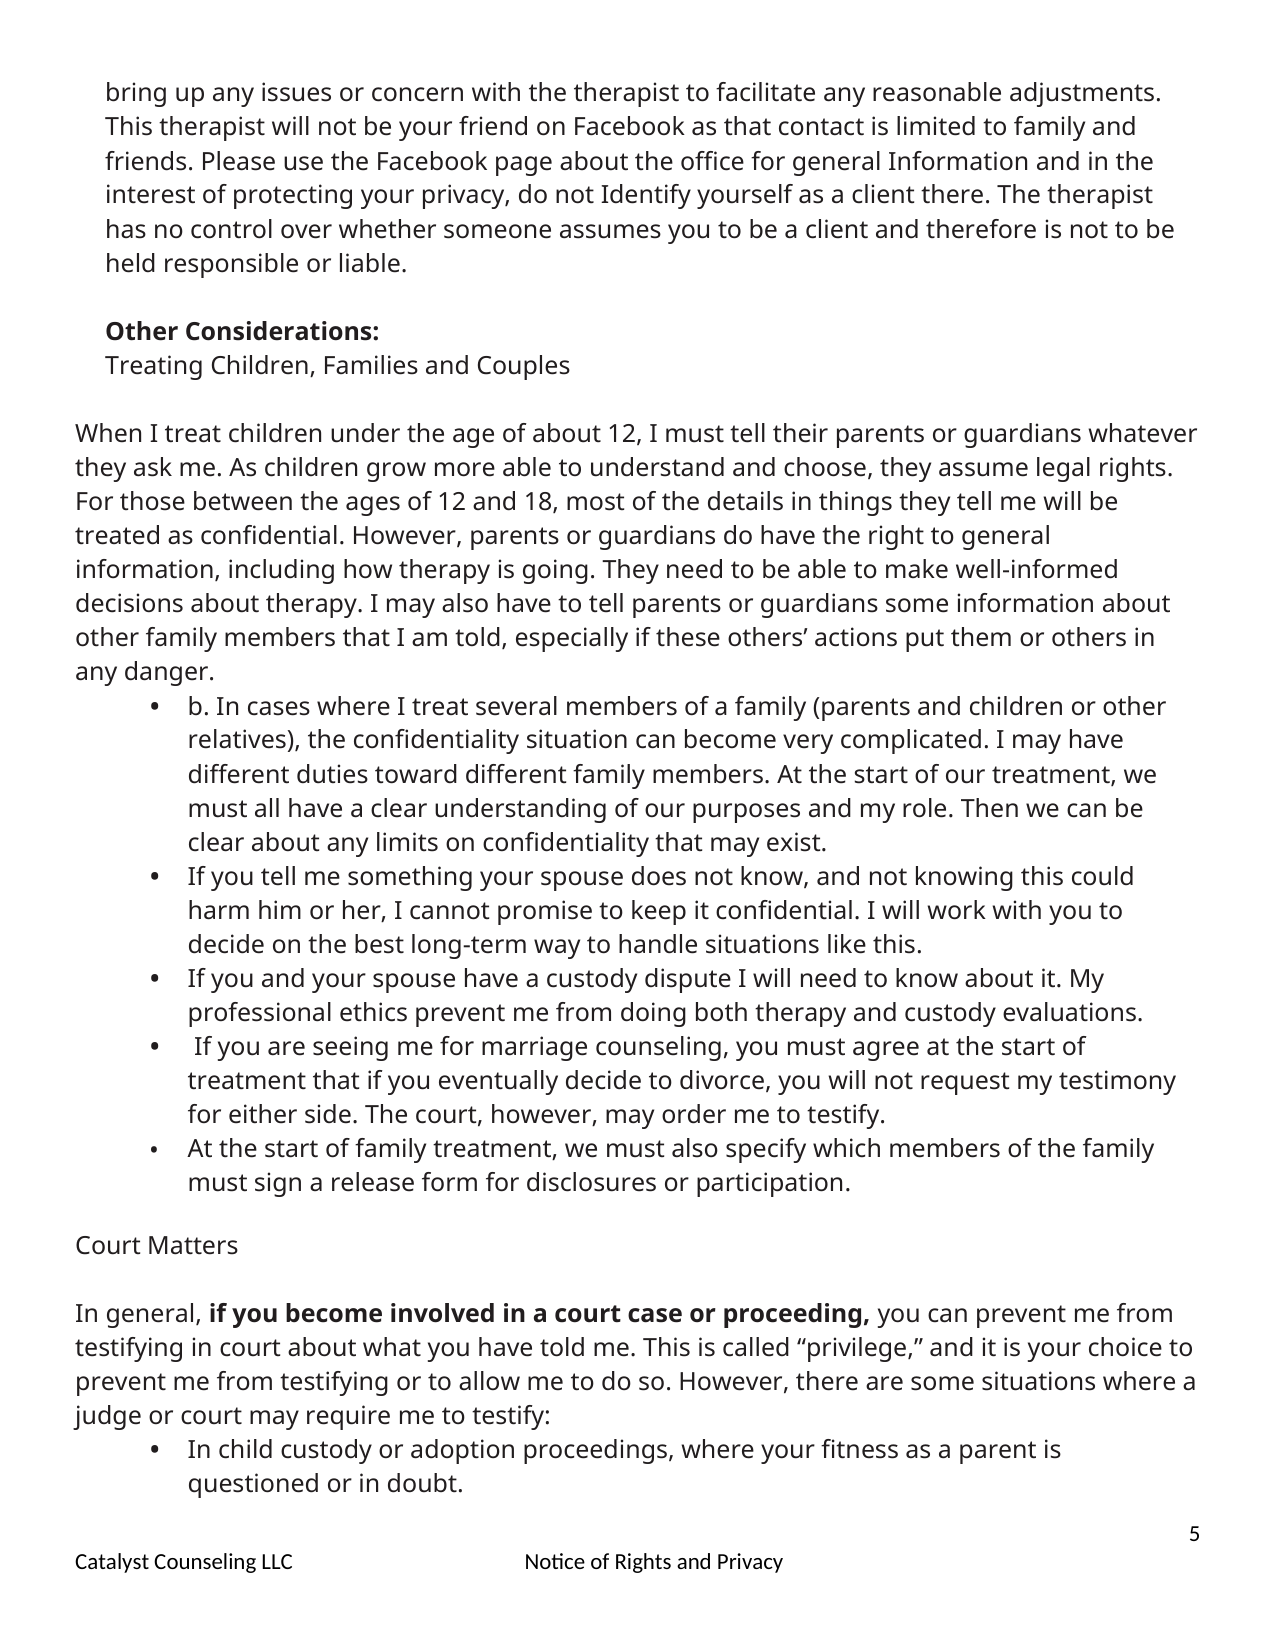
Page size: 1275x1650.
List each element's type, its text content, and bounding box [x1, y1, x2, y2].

text When I treat children under the age of about 12, I must tell their parents or guardians whatever they ask me. As children grow more able to understand and choose, they assume legal rights. For those between the ages of 12 and 18, most of the details in things they tell me will be treated as confidential. However, parents or guardians do have the right to general information, including how therapy is going. They need to be able to make well-informed decisions about therapy. I may also have to tell parents or guardians some information about other family members that I am told, especially if these others’ actions put them or others in any danger. [75, 416, 1200, 688]
text Court Matters [75, 1227, 1200, 1262]
text In general, if you become involved in a court case or proceeding, you can prevent me from testifying in court about what you have told me. This is called “privilege,” and it is your choice to prevent me from testifying or to allow me to do so. However, there are some situations where a judge or court may require me to testify: [75, 1296, 1200, 1432]
list In child custody or adoption proceedings, where your fitness as a parent is questioned or in doubt. [150, 1432, 1200, 1500]
text Other Considerations: [105, 313, 1200, 347]
list If you tell me something your spouse does not know, and not knowing this could harm him or her, I cannot promise to keep it confidential. I will work with you to decide on the best long-term way to handle situations like this. [150, 858, 1200, 961]
list If you and your spouse have a custody dispute I will need to know about it. My professional ethics prevent me from doing both therapy and custody evaluations. [150, 961, 1200, 1029]
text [105, 75, 1200, 279]
list b. In cases where I treat several members of a family (parents and children or other rela­tives), the confidentiality situation can become very complicated. I may have different duties toward different family members. At the start of our treatment, we must all have a clear understanding of our purposes and my role. Then we can be clear about any limits on confidentiality that may exist. [150, 688, 1200, 858]
text Treating Children, Families and Couples [105, 347, 1200, 382]
list At the start of family treatment, we must also specify which members of the family must sign a release form for disclosures or participation. [150, 1131, 1200, 1199]
list If you are seeing me for marriage counseling, you must agree at the start of treatment that if you eventually decide to divorce, you will not request my testimony for either side. The court, however, may order me to testify. [150, 1029, 1200, 1131]
